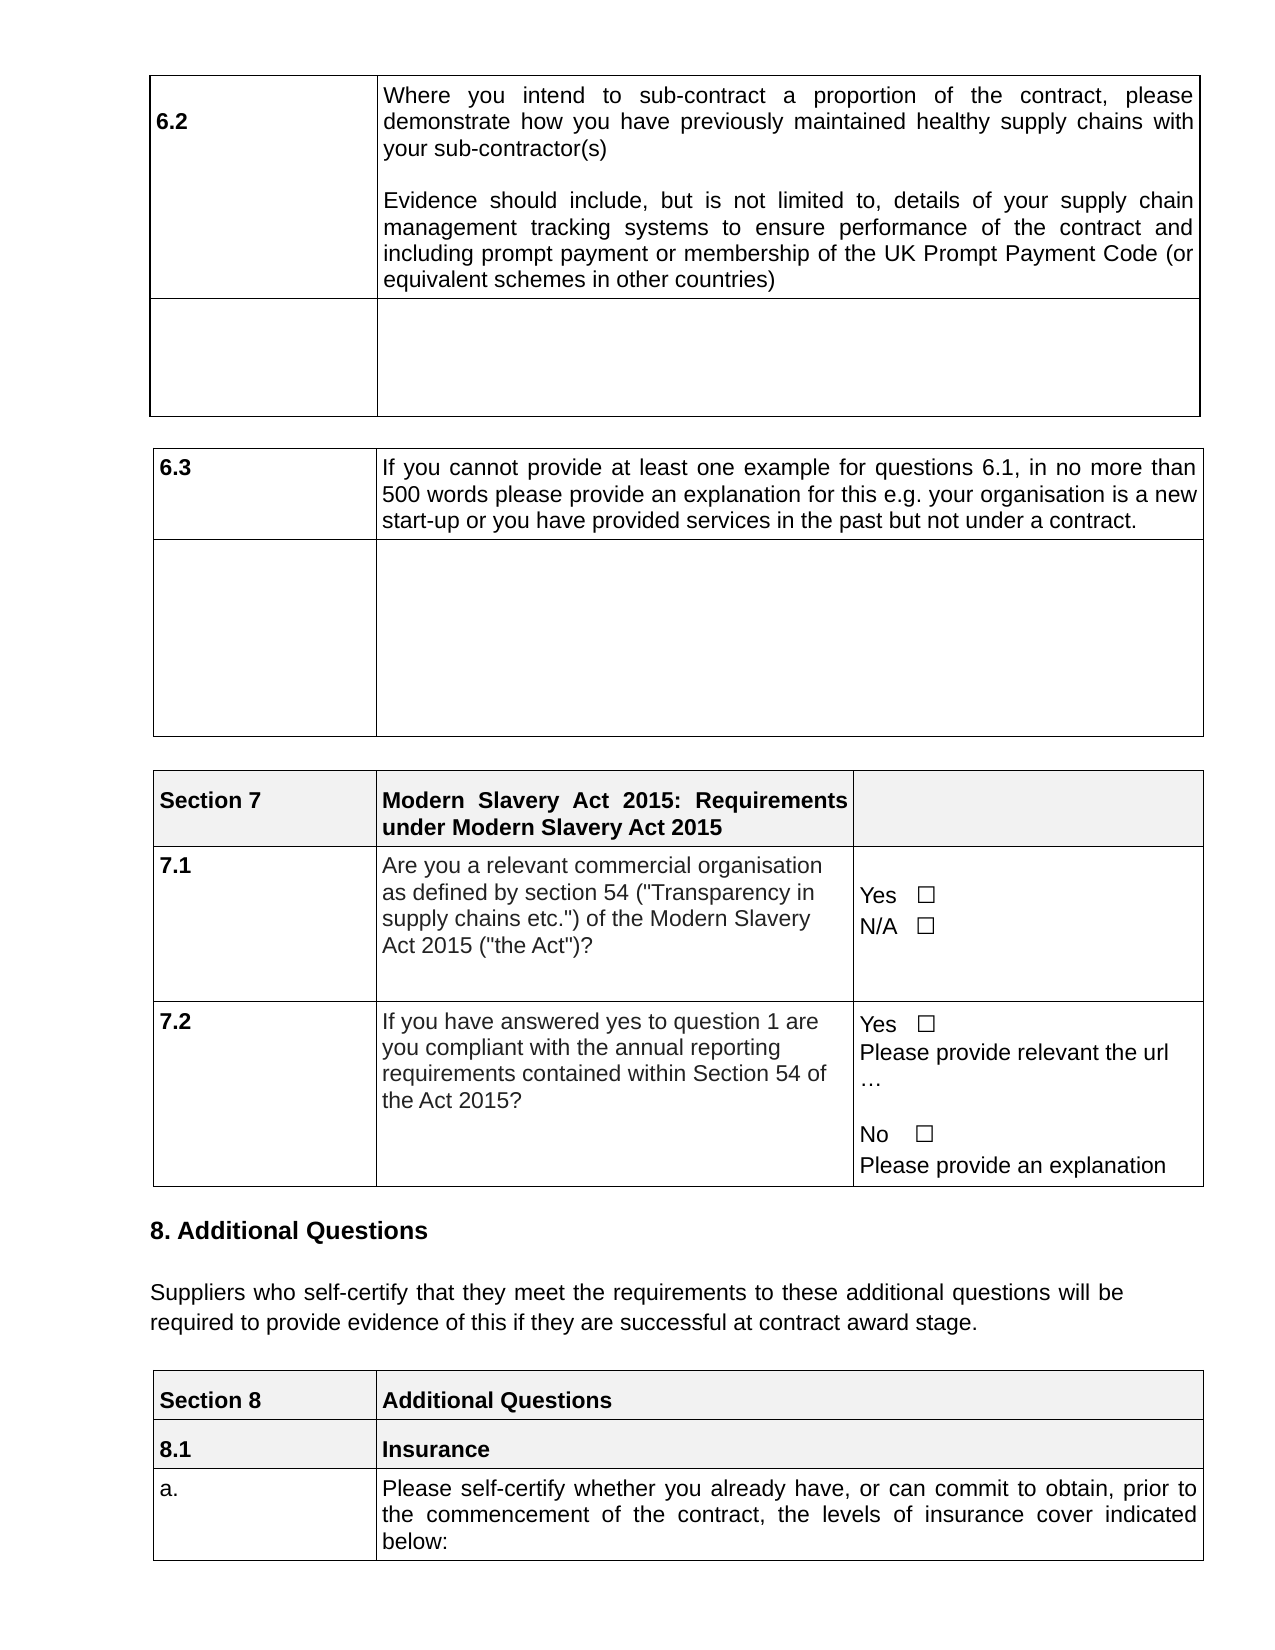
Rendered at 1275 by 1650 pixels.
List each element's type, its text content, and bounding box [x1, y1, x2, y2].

table_cell [378, 299, 1199, 416]
table_cell Yes ☐ N/A ☐ [854, 847, 1203, 1001]
table_header Where you intend to sub-contract a proportion of the contract, please demonstrate how you have previously maintained healthy supply chains with your sub-contractor(s) Evidence should include, but is not limited to, details of your supply chain management tracking systems to ensure performance of the contract and including prompt payment or membership of the UK Prompt Payment Code (or equivalent schemes in other countries) [378, 76, 1199, 298]
table_cell 7.1 [154, 847, 376, 1001]
table_cell If you have answered yes to question 1 are you compliant with the annual reporting requirements contained within Section 54 of the Act 2015? [377, 1002, 853, 1186]
table_header [854, 771, 1203, 846]
table_cell [377, 540, 1203, 736]
table_cell Are you a relevant commercial organisation as defined by section 54 ("Transparency in supply chains etc.") of the Modern Slavery Act 2015 ("the Act")? [377, 847, 853, 1001]
table_cell Insurance [377, 1420, 1203, 1468]
text Suppliers who self-certify that they meet the requirements to these additional questions will be required to provide evidence of this if they are successful at contract award stage. [150, 1279, 1125, 1336]
text 8. Additional Questions [150, 1216, 1125, 1244]
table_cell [377, 1469, 1203, 1560]
table_cell 7.2 [154, 1002, 376, 1186]
table_header 6.3 [154, 449, 376, 539]
table_header Section 8 [154, 1371, 376, 1419]
table_header Modern Slavery Act 2015: Requirements under Modern Slavery Act 2015 [377, 771, 853, 846]
table_cell 8.1 [154, 1420, 376, 1468]
table_header 6.2 [151, 76, 377, 298]
table_header Additional Questions [377, 1371, 1203, 1419]
table_header If you cannot provide at least one example for questions 6.1, in no more than 500 words please provide an explanation for this e.g. your organisation is a new start-up or you have provided services in the past but not under a contract. [377, 449, 1203, 539]
table_cell [151, 299, 377, 416]
table_cell a. [154, 1469, 376, 1560]
table_cell [154, 540, 376, 736]
table_header Section 7 [154, 771, 376, 846]
table_cell Yes ☐ Please provide relevant the url … No ☐ Please provide an explanation [854, 1002, 1203, 1186]
